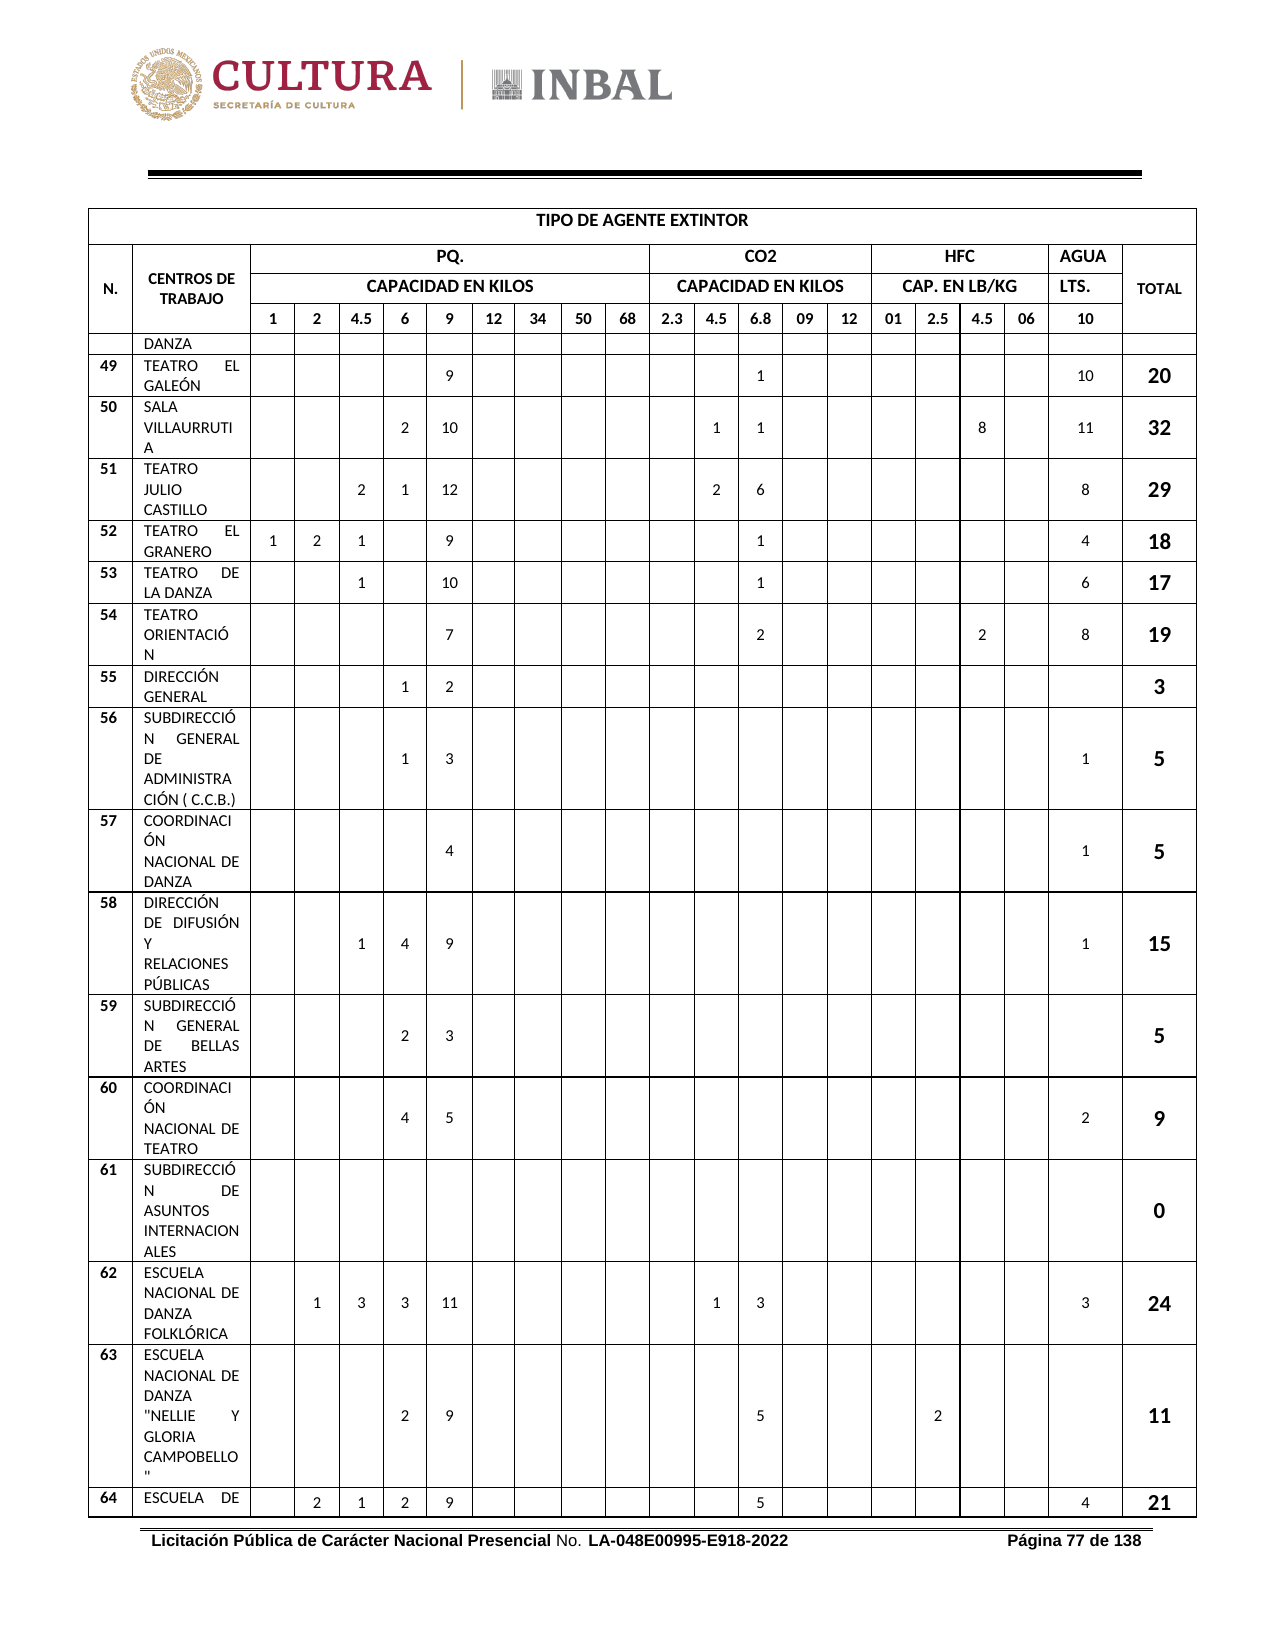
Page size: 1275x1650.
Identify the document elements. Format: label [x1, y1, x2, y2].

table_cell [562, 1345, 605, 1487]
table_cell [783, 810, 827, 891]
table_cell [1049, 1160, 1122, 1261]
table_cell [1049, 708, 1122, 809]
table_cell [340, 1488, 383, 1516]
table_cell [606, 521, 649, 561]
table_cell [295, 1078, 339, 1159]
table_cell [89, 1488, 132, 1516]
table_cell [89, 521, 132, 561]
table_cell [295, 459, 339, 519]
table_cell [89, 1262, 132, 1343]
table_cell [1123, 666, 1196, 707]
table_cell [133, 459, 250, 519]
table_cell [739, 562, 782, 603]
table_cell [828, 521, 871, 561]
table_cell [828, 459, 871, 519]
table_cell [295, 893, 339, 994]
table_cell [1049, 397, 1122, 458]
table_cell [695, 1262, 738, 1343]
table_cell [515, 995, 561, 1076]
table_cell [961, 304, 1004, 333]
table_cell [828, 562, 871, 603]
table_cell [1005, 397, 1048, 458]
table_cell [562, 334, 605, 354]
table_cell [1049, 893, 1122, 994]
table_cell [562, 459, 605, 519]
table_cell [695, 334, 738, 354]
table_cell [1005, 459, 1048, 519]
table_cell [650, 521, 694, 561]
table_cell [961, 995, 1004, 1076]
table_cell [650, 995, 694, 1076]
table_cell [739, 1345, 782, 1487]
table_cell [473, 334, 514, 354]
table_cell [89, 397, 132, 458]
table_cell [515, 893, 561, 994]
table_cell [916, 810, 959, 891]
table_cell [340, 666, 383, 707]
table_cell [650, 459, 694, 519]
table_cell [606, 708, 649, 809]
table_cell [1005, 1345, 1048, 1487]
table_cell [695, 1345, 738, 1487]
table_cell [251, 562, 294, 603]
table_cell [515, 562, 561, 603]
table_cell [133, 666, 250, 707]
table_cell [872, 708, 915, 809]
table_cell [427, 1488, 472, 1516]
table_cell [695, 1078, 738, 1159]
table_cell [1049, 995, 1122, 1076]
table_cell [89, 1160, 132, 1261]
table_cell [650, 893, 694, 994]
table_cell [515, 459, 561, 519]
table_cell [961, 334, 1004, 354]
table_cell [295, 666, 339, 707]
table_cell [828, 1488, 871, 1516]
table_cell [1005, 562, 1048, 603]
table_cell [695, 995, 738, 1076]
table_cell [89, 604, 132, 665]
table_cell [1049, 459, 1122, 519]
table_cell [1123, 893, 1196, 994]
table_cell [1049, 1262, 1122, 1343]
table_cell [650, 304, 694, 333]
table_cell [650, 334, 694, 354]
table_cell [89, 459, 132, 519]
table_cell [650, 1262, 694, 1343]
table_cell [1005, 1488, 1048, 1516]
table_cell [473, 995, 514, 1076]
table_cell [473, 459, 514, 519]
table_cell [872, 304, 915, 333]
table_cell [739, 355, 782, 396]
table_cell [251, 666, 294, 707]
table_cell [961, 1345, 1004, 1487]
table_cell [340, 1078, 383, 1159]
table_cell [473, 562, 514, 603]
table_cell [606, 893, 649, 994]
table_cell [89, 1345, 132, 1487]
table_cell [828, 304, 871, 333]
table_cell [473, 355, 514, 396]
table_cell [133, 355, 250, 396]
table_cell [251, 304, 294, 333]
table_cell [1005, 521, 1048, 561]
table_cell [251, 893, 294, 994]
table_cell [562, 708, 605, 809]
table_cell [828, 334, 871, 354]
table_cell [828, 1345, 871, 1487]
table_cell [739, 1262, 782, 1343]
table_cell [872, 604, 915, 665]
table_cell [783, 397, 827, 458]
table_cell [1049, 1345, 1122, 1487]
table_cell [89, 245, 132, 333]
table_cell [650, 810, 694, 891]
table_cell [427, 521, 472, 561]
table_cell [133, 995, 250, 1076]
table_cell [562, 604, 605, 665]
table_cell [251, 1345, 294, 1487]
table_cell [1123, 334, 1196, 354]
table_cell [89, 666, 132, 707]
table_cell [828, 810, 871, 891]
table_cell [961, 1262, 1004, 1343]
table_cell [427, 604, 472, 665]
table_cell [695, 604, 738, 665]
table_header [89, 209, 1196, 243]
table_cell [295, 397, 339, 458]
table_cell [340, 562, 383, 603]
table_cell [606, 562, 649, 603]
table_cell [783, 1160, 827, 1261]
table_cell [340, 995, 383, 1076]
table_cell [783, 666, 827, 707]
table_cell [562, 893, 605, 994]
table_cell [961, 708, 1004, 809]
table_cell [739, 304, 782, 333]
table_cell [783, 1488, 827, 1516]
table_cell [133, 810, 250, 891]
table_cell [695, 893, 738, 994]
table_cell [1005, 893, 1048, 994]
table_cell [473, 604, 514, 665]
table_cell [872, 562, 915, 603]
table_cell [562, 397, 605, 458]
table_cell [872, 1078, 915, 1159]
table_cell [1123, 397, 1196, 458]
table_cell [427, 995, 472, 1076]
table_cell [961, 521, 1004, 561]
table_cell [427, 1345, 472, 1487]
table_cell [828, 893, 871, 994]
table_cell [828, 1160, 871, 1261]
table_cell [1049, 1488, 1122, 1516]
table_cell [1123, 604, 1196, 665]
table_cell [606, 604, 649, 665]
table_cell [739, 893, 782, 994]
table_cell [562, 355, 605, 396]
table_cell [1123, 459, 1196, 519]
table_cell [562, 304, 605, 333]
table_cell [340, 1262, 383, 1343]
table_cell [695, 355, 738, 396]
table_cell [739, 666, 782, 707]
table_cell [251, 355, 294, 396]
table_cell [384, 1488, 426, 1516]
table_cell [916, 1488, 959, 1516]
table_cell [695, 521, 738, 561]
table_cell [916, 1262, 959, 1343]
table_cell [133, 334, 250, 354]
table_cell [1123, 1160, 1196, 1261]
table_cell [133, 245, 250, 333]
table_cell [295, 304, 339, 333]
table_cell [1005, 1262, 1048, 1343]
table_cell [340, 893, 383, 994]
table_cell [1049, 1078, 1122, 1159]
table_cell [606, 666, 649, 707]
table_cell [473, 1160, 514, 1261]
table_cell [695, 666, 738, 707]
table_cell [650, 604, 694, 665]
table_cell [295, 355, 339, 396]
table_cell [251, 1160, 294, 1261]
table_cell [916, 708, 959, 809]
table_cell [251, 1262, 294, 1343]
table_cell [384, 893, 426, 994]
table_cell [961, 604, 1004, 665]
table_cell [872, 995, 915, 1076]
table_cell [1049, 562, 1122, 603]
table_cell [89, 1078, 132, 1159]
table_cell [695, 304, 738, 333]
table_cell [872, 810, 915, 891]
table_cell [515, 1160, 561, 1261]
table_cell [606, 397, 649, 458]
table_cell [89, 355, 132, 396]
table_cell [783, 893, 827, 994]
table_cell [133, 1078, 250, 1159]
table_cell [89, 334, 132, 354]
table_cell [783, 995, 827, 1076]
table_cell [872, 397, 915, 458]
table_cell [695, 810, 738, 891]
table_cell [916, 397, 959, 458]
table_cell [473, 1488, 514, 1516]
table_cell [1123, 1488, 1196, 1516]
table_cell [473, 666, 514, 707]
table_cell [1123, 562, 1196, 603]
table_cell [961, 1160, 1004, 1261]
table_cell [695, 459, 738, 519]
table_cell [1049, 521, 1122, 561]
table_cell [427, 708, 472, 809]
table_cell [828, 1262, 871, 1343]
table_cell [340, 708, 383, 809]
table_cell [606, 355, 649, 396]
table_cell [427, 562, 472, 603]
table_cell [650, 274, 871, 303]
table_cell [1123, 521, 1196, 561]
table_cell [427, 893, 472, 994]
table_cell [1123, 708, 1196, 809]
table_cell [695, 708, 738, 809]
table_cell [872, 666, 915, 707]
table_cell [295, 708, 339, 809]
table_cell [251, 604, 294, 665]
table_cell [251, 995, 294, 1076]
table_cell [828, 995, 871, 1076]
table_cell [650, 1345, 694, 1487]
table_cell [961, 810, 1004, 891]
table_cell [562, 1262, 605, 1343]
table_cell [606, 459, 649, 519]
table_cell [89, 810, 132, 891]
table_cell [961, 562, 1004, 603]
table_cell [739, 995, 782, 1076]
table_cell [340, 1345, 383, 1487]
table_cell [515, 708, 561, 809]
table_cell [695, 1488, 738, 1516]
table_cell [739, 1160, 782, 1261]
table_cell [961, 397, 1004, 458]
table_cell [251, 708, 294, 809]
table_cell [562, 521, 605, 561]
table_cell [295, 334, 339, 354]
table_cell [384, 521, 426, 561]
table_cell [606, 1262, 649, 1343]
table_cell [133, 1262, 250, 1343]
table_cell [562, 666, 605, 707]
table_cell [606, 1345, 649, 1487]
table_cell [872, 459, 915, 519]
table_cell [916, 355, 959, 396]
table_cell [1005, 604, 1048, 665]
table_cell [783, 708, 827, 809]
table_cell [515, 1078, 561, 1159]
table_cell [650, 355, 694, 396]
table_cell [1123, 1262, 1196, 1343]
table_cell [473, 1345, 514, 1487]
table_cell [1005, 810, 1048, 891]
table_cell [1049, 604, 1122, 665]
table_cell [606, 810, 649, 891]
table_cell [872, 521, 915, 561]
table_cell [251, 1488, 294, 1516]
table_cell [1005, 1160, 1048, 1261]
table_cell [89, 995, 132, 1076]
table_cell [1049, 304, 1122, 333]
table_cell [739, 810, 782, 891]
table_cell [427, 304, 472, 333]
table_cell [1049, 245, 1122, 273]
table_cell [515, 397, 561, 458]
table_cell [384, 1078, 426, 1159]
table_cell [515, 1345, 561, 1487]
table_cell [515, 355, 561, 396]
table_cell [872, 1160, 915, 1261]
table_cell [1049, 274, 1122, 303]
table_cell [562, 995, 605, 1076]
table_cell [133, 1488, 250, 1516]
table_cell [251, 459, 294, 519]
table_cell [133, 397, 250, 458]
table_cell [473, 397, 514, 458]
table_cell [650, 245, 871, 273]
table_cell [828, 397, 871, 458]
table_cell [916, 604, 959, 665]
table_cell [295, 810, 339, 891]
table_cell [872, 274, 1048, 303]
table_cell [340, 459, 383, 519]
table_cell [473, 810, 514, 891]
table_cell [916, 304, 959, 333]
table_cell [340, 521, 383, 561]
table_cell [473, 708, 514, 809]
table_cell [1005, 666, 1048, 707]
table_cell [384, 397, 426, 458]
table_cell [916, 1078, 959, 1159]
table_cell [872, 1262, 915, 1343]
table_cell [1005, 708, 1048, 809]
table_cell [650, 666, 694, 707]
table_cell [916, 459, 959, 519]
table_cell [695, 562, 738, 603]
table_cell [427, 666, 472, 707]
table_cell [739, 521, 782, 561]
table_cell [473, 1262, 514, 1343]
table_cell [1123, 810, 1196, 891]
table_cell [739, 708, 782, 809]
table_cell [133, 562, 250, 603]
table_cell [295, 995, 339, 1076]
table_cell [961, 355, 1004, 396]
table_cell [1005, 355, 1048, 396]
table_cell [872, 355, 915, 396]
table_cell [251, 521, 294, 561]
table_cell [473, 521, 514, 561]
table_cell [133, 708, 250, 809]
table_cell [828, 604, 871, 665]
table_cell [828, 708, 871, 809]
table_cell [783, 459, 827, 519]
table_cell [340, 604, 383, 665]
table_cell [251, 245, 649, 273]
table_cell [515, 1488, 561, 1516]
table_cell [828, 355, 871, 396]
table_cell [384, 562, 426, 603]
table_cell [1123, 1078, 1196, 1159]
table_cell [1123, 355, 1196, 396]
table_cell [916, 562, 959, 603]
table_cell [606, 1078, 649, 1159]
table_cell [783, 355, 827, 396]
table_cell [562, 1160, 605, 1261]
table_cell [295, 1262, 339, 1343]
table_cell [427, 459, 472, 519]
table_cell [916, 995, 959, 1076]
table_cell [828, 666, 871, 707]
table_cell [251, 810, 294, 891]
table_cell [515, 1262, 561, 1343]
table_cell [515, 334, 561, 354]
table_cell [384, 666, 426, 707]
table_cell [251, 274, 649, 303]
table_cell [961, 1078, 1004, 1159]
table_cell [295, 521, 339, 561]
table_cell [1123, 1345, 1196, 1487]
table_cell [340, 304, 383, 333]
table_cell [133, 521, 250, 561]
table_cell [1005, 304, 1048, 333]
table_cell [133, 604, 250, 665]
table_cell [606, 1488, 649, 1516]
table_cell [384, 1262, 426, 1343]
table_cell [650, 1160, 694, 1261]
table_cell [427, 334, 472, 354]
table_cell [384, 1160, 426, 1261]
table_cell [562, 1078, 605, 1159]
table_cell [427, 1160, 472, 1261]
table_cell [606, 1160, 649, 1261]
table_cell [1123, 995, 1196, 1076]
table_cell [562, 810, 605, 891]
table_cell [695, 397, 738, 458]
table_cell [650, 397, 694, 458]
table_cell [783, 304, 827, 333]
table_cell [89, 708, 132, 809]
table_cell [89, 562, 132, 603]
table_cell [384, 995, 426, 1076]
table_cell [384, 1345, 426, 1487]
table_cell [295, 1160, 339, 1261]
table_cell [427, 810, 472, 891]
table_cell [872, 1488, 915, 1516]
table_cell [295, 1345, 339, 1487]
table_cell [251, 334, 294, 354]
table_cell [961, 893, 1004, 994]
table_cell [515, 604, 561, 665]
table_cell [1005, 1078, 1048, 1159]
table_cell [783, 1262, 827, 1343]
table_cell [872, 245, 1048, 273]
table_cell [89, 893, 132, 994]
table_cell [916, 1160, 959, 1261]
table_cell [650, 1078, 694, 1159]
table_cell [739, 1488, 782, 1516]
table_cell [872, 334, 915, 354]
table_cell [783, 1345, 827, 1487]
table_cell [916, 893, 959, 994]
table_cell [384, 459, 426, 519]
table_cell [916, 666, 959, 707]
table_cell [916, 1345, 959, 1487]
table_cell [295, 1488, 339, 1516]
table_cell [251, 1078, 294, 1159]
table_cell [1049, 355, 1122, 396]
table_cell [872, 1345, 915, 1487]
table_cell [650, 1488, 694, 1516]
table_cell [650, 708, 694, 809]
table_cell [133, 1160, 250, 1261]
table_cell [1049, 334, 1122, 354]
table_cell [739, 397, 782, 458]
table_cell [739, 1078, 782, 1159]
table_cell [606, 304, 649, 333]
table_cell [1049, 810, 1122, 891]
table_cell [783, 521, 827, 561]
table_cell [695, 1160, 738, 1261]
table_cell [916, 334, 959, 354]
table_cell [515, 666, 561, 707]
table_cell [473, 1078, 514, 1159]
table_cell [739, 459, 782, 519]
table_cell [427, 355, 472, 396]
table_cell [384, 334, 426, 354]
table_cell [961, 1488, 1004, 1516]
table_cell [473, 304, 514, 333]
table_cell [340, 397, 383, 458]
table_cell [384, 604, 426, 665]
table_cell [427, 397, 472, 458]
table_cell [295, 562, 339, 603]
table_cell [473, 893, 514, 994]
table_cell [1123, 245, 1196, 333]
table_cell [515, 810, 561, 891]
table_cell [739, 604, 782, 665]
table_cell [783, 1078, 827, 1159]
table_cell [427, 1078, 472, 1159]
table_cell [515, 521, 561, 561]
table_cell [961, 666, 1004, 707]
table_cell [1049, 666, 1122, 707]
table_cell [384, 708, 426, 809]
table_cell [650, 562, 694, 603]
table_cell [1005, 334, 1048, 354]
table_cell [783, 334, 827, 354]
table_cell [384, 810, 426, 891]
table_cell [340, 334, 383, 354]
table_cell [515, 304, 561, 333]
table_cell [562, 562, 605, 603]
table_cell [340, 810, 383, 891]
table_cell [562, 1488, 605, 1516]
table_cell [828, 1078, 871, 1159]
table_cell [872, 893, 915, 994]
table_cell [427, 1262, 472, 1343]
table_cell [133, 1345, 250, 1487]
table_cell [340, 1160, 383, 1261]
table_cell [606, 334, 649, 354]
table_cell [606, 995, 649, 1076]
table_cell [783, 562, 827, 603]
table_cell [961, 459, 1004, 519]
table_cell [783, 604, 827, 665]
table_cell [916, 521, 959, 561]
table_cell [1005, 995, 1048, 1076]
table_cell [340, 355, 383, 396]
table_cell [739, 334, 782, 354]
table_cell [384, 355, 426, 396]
picture [37, 3, 764, 166]
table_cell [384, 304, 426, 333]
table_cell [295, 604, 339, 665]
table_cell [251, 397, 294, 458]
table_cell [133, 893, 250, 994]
